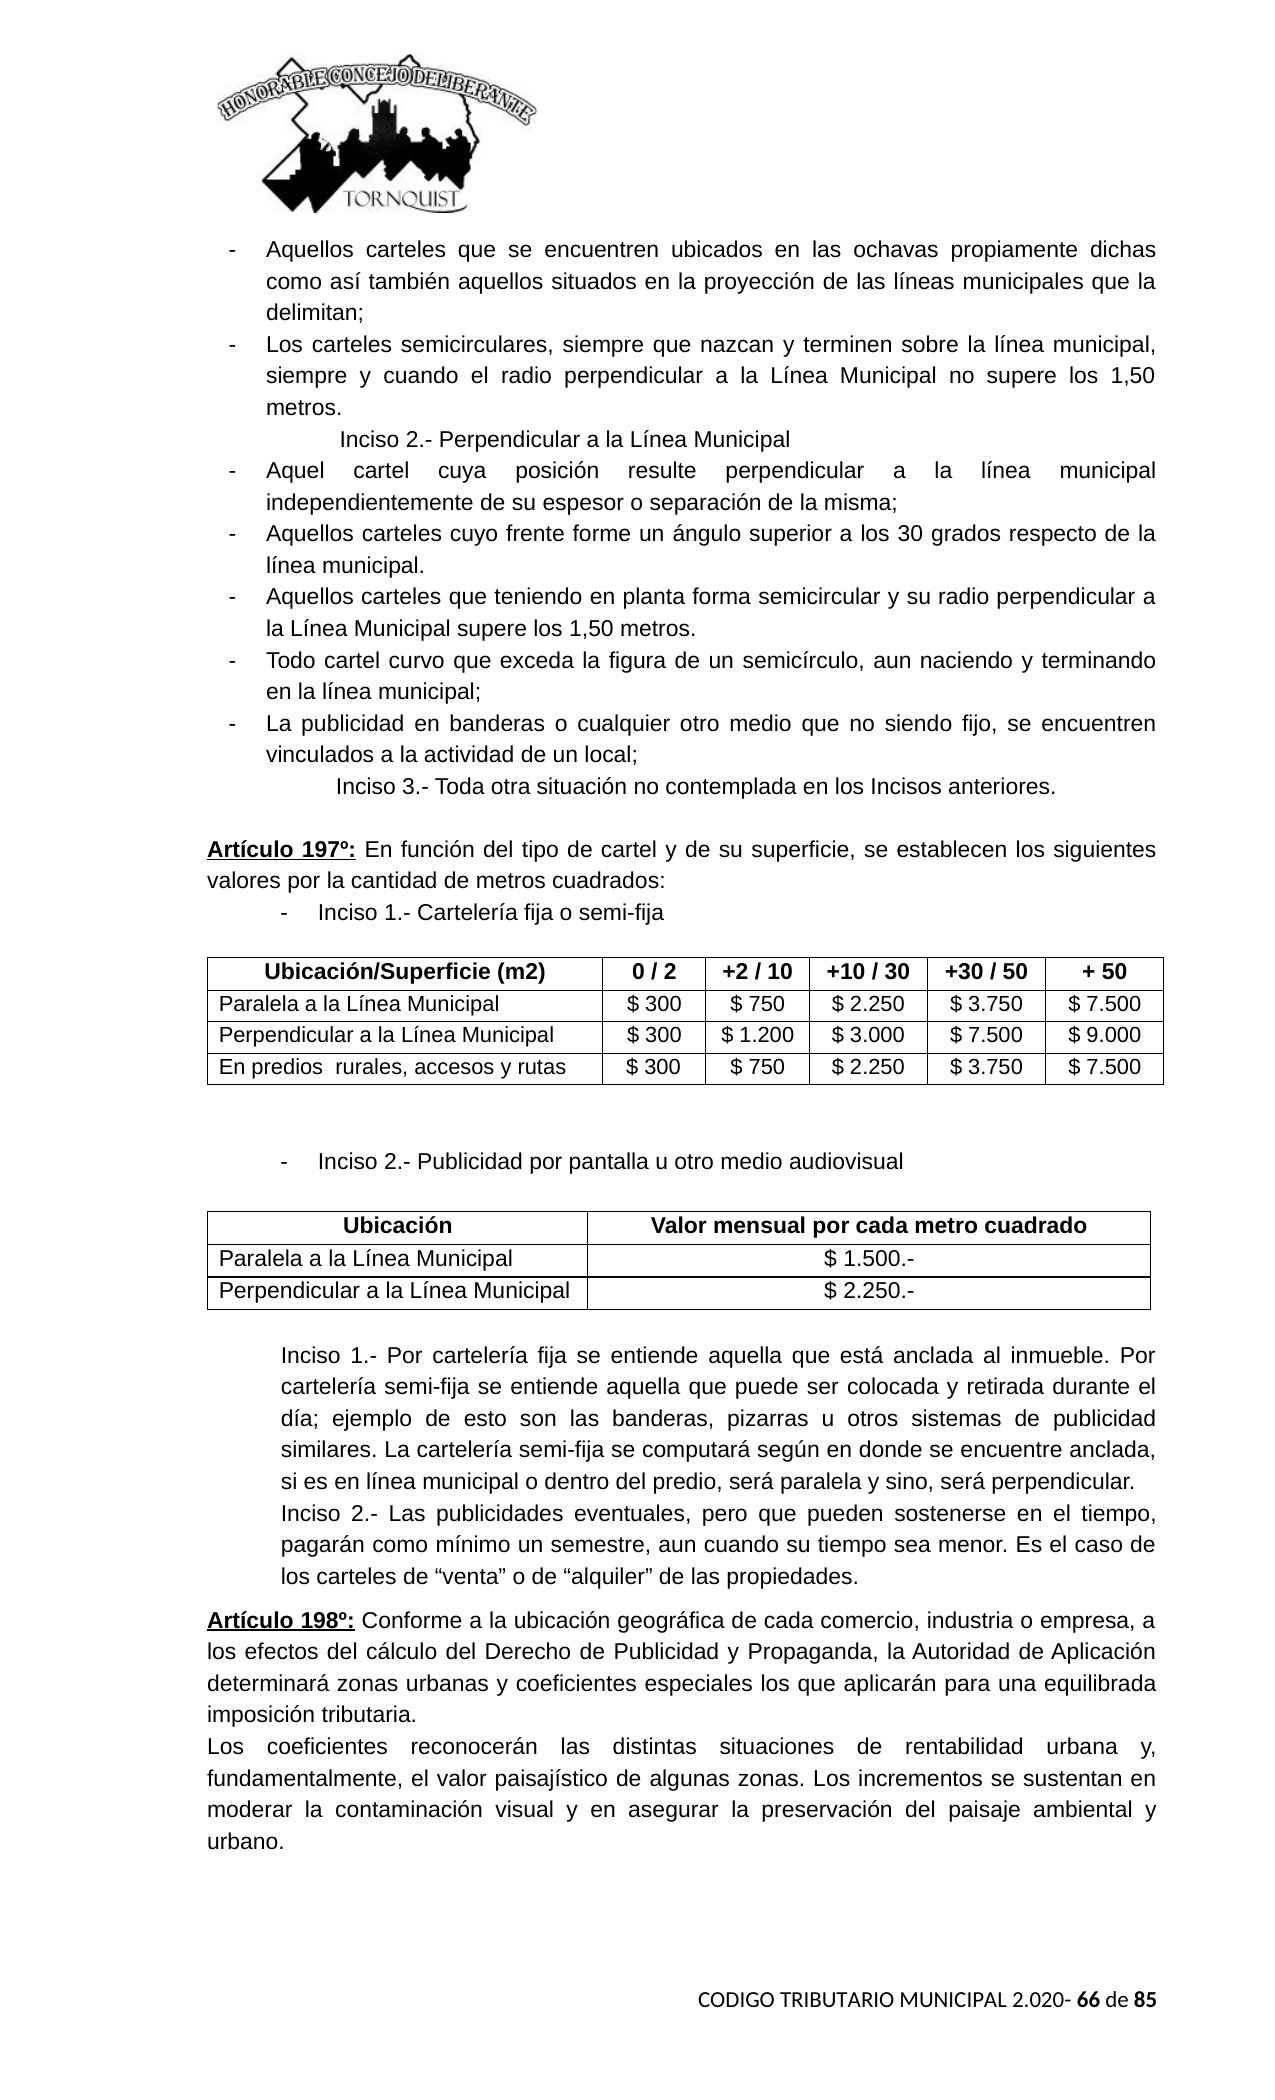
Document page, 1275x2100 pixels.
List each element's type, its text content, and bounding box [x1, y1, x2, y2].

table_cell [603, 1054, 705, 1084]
list Todo cartel curvo que exceda la figura de un semicírculo, aun naciendo y terminando en la línea municipal; [228, 647, 1157, 704]
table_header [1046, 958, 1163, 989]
list La publicidad en banderas o cualquier otro medio que no siendo fijo, se encuentren vinculados a la actividad de un local; [228, 710, 1157, 768]
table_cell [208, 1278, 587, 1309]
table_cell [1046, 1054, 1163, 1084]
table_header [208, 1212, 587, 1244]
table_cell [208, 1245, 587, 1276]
list Aquellos carteles que teniendo en planta forma semicircular y su radio perpendicular a supere los . [228, 583, 1157, 641]
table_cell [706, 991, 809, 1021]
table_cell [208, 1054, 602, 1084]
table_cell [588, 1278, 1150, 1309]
text Inciso 1.- Por cartelería fija se entiende aquella que está anclada al inmueble. Por cartelería semi-fija se entiende aquella que puede ser colocada y retirada durante el día; ejemplo de esto son las banderas, pizarras u otros sistemas de publicidad similares. La cartelería semi-fija se computará según en donde se encuentre anclada, si es en línea municipal o dentro del predio, será paralela y sino, será perpendicular. [281, 1342, 1157, 1494]
text Inciso 2.- Perpendicular a [266, 426, 1157, 452]
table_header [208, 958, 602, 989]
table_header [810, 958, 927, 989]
list Los carteles semicirculares, siempre que nazcan y terminen sobre la línea municipal, siempre y cuando el radio perpendicular a no supere los . [228, 331, 1157, 420]
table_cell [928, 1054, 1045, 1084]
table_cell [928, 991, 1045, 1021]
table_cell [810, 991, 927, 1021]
text Inciso 2.- Las publicidades eventuales, pero que pueden sostenerse en el tiempo, pagarán como mínimo un semestre, aun cuando su tiempo sea menor. Es el caso de los carteles de “venta” o de “alquiler” de las propiedades. [281, 1499, 1157, 1589]
list Aquellos carteles cuyo frente forme un ángulo superior a los 30 grados respecto de la línea municipal. [228, 520, 1157, 578]
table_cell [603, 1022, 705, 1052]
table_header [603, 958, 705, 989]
list Aquellos carteles que se encuentren ubicados en las ochavas propiamente dichas como así también aquellos situados en la proyección de las líneas municipales que la delimitan; [228, 236, 1157, 326]
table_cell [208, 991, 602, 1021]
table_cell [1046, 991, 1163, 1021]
picture [217, 54, 537, 213]
text Los coeficientes reconocerán las distintas situaciones de rentabilidad urbana y, fundamentalmente, el valor paisajístico de algunas zonas. Los incrementos se sustentan en moderar la contaminación visual y en asegurar la preservación del paisaje ambiental y urbano. [207, 1733, 1157, 1854]
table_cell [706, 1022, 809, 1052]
list Inciso 1.- Cartelería fija o semi-fija [280, 899, 1157, 925]
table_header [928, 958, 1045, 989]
text Inciso 3.- Toda otra situación no contemplada en los Incisos anteriores. [266, 773, 1157, 799]
text Artículo 197º: En función del tipo de cartel y de su superficie, se establecen los siguientes valores por la cantidad de metros cuadrados: [207, 836, 1157, 894]
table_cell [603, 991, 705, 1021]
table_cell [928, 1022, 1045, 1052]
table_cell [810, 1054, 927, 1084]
list Inciso 2.- Publicidad por pantalla u otro medio audiovisual [280, 1148, 1157, 1174]
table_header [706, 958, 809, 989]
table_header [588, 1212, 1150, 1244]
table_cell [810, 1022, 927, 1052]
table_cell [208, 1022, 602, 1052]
text Artículo 198º: Conforme a la ubicación geográfica de cada comercio, industria o empresa, a los efectos del cálculo del Derecho de Publicidad y Propaganda, de Aplicación determinará zonas urbanas y coeficientes especiales los que aplicarán para una equilibrada imposición tributaria. [207, 1607, 1157, 1728]
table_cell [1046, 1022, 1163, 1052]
list Aquel cartel cuya posición resulte perpendicular a la línea municipal independientemente de su espesor o separación de la misma; [228, 457, 1157, 515]
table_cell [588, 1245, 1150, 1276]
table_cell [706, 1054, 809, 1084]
